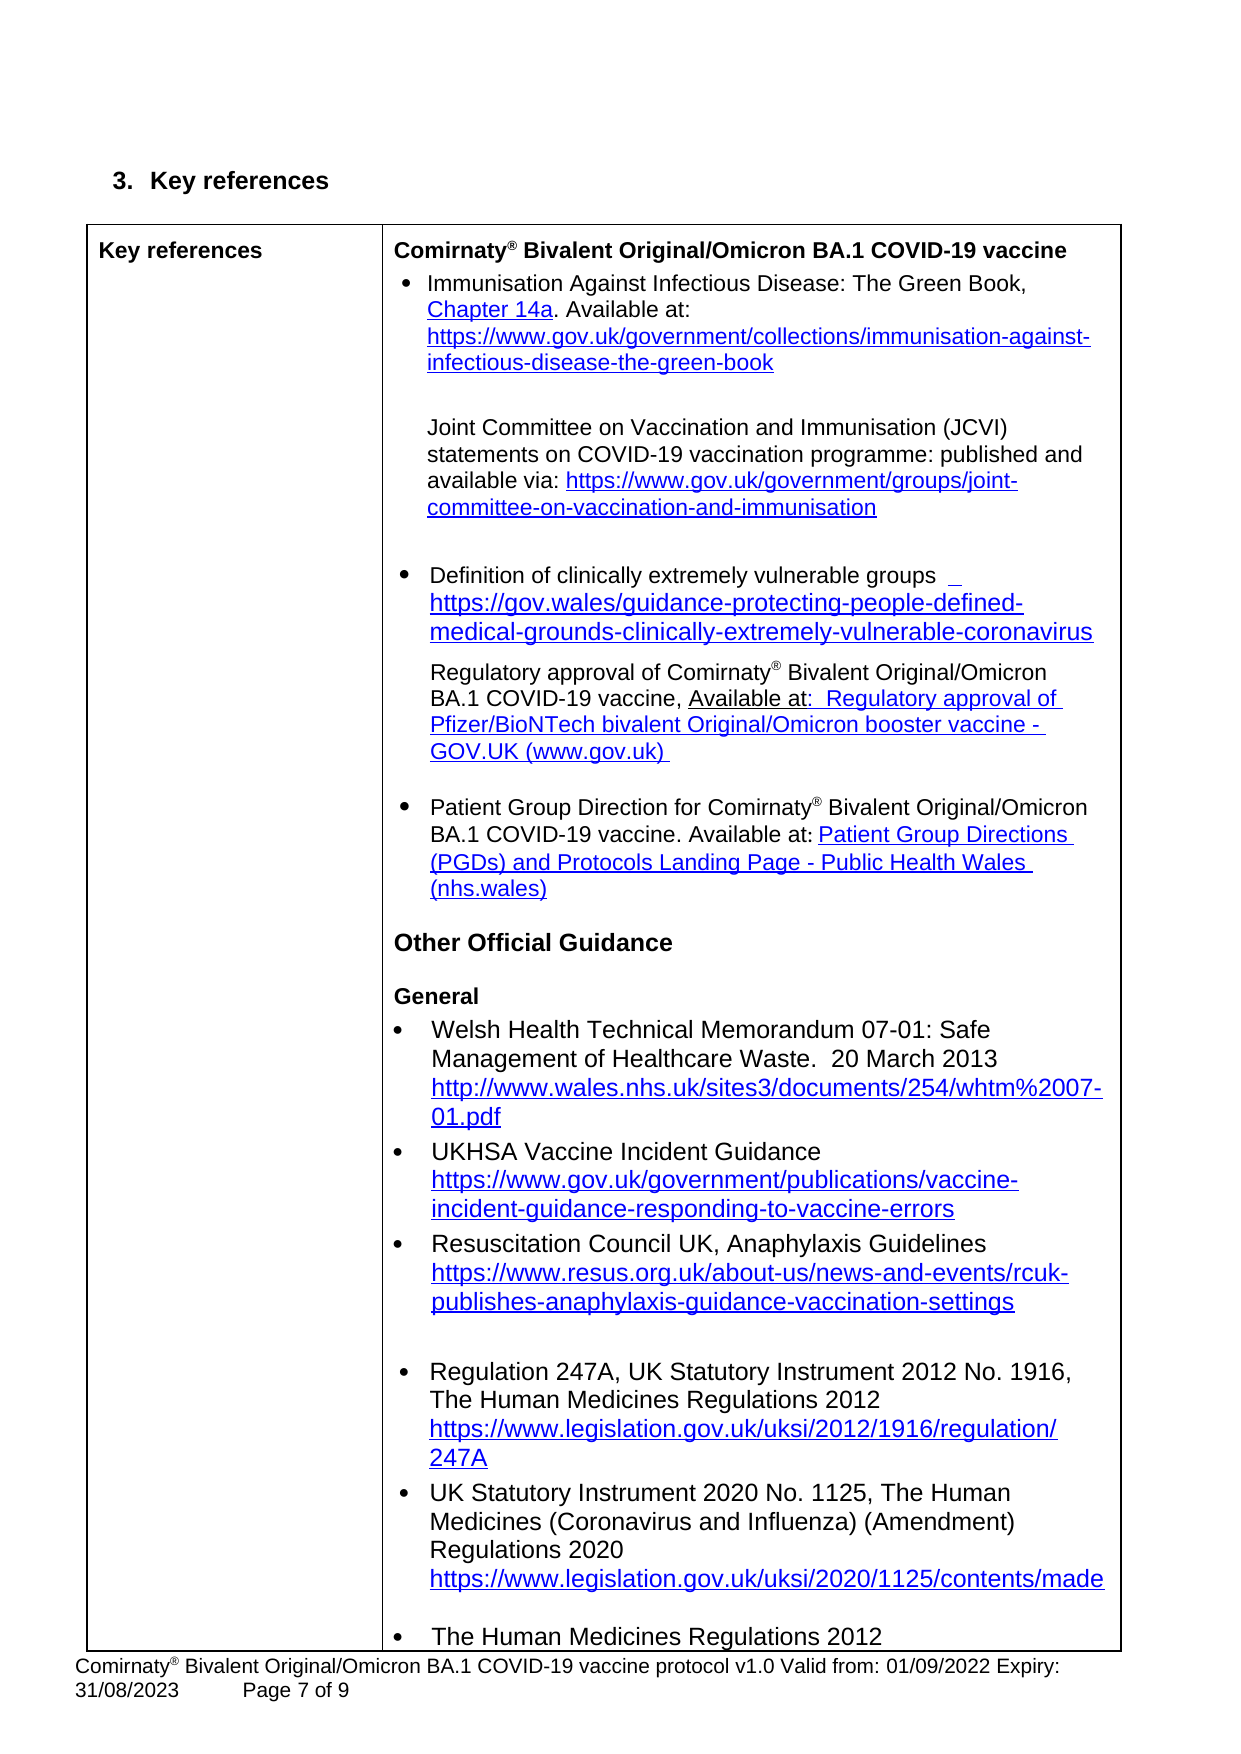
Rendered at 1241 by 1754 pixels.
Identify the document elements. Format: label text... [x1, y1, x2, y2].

table_header Key references [88, 225, 382, 1650]
list Key references [112, 166, 1165, 195]
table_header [383, 225, 1120, 1650]
